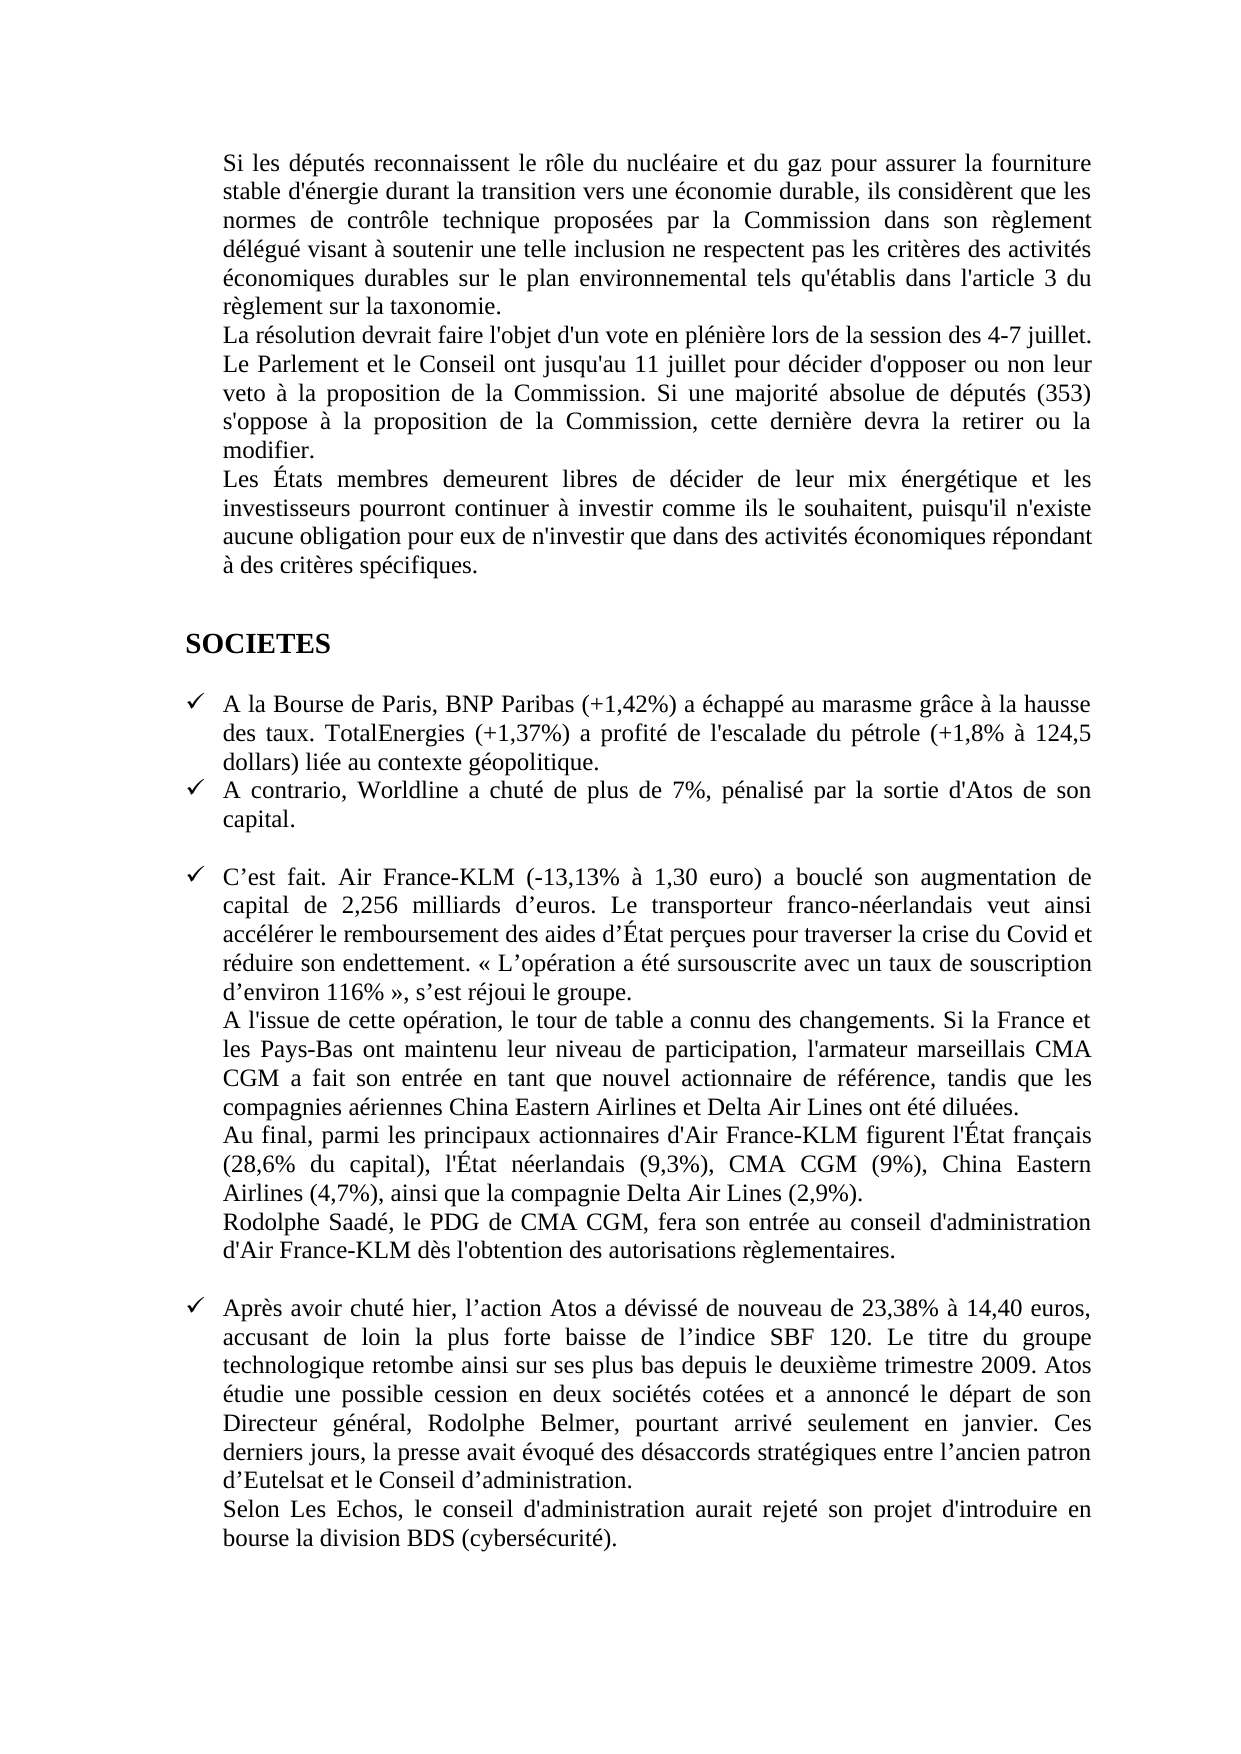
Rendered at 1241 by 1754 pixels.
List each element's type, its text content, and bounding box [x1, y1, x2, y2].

list Au final, parmi les principaux actionnaires d'Air France-KLM figurent l'État français (28,6% du capital), l'État néerlandais (9,3%), CMA CGM (9%), China Eastern Airlines (4,7%), ainsi que la compagnie Delta Air Lines (2,9%). [223, 1121, 1093, 1207]
list A l'issue de cette opération, le tour de table a connu des changements. Si la France et les Pays-Bas ont maintenu leur niveau de participation, l'armateur marseillais CMA CGM a fait son entrée en tant que nouvel actionnaire de référence, tandis que les compagnies aériennes China Eastern Airlines et Delta Air Lines ont été diluées. [223, 1006, 1093, 1121]
list C’est fait. Air France-KLM (-13,13% à 1,30 euro) a bouclé son augmentation de capital de 2,256 milliards d’euros. Le transporteur franco-néerlandais veut ainsi accélérer le remboursement des aides d’État perçues pour traverser la crise du Covid et réduire son endettement. « L’opération a été sursouscrite avec un taux de souscription d’environ 116% », s’est réjoui le groupe. [185, 862, 1093, 1006]
list A contrario, Worldline a chuté de plus de 7%, pénalisé par la sortie d'Atos de son capital. [185, 776, 1093, 833]
list Les États membres demeurent libres de décider de leur mix énergétique et les investisseurs pourront continuer à investir comme ils le souhaitent, puisqu'il n'existe aucune obligation pour eux de n'investir que dans des activités économiques répondant à des critères spécifiques. [223, 464, 1093, 579]
list A la Bourse de Paris, BNP Paribas (+1,42%) a échappé au marasme grâce à la hausse des taux. TotalEnergies (+1,37%) a profité de l'escalade du pétrole (+1,8% à 124,5 dollars) liée au contexte géopolitique. [185, 689, 1093, 776]
list Si les députés reconnaissent le rôle du nucléaire et du gaz pour assurer la fourniture stable d'énergie durant la transition vers une économie durable, ils considèrent que les normes de contrôle technique proposées par la Commission dans son règlement délégué visant à soutenir une telle inclusion ne respectent pas les critères des activités économiques durables sur le plan environnemental tels qu'établis dans l'article 3 du règlement sur la taxonomie. [223, 148, 1093, 320]
list La résolution devrait faire l'objet d'un vote en plénière lors de la session des 4-7 juillet. Le Parlement et le Conseil ont jusqu'au 11 juillet pour décider d'opposer ou non leur veto à la proposition de la Commission. Si une majorité absolue de députés (353) s'oppose à la proposition de la Commission, cette dernière devra la retirer ou la modifier. [223, 320, 1093, 464]
list Rodolphe Saadé, le PDG de CMA CGM, fera son entrée au conseil d'administration d'Air France-KLM dès l'obtention des autorisations règlementaires. [223, 1207, 1093, 1264]
list Après avoir chuté hier, l’action Atos a dévissé de nouveau de 23,38% à 14,40 euros, accusant de loin la plus forte baisse de l’indice SBF 120. Le titre du groupe technologique retombe ainsi sur ses plus bas depuis le deuxième trimestre 2009. Atos étudie une possible cession en deux sociétés cotées et a annoncé le départ de son Directeur général, Rodolphe Belmer, pourtant arrivé seulement en janvier. Ces derniers jours, la presse avait évoqué des désaccords stratégiques entre l’ancien patron d’Eutelsat et le Conseil d’administration. [185, 1293, 1093, 1494]
text SOCIETES [185, 627, 1093, 660]
list Selon Les Echos, le conseil d'administration aurait rejeté son projet d'introduire en bourse la division BDS (cybersécurité). [223, 1494, 1093, 1552]
